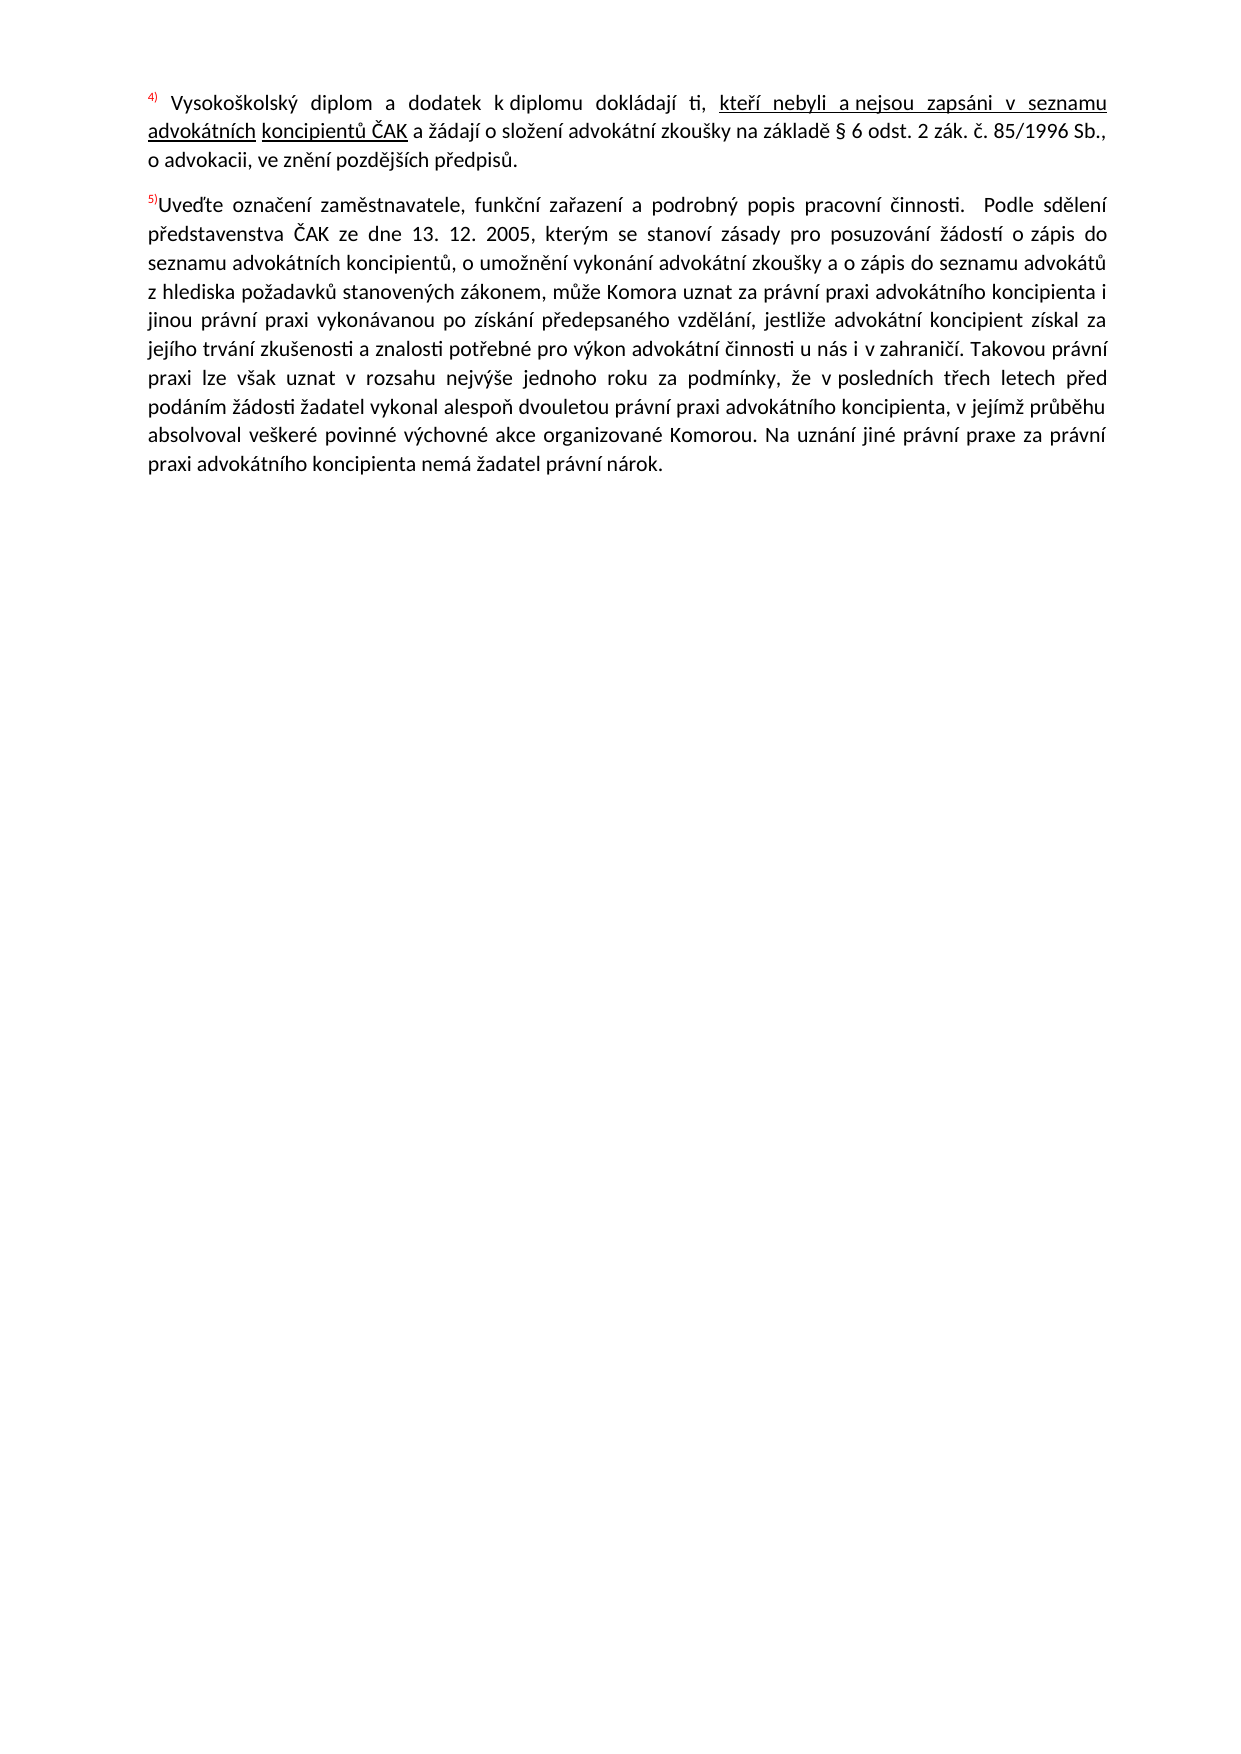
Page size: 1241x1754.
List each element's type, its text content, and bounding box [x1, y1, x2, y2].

text 5)Uveďte označení zaměstnavatele, funkční zařazení a podrobný popis pracovní činnosti. Podle sdělení představenstva ČAK ze dne 13. 12. 2005, kterým se stanoví zásady pro posuzování žádostí o zápis do seznamu advokátních koncipientů, o umožnění vykonání advokátní zkoušky a o zápis do seznamu advokátů z hlediska požadavků stanovených zákonem, může Komora uznat za právní praxi advokátního koncipienta i jinou právní praxi vykonávanou po získání předepsaného vzdělání, jestliže advokátní koncipient získal za jejího trvání zkušenosti a znalosti potřebné pro výkon advokátní činnosti u nás i v zahraničí. Takovou právní praxi lze však uznat v rozsahu nejvýše jednoho roku za podmínky, že v posledních třech letech před podáním žádosti žadatel vykonal alespoň dvouletou právní praxi advokátního koncipienta, v jejímž průběhu absolvoval veškeré povinné výchovné akce organizované Komorou. Na uznání jiné právní praxe za právní praxi advokátního koncipienta nemá žadatel právní nárok. [148, 192, 1107, 477]
text 4) Vysokoškolský diplom a dodatek k diplomu dokládají ti, kteří nebyli a nejsou zapsáni v seznamu advokátních koncipientů ČAK a žádají o složení advokátní zkoušky na základě § 6 odst. 2 zák. č. 85/1996 Sb., o advokacii, ve znění pozdějších předpisů. [148, 89, 1107, 173]
